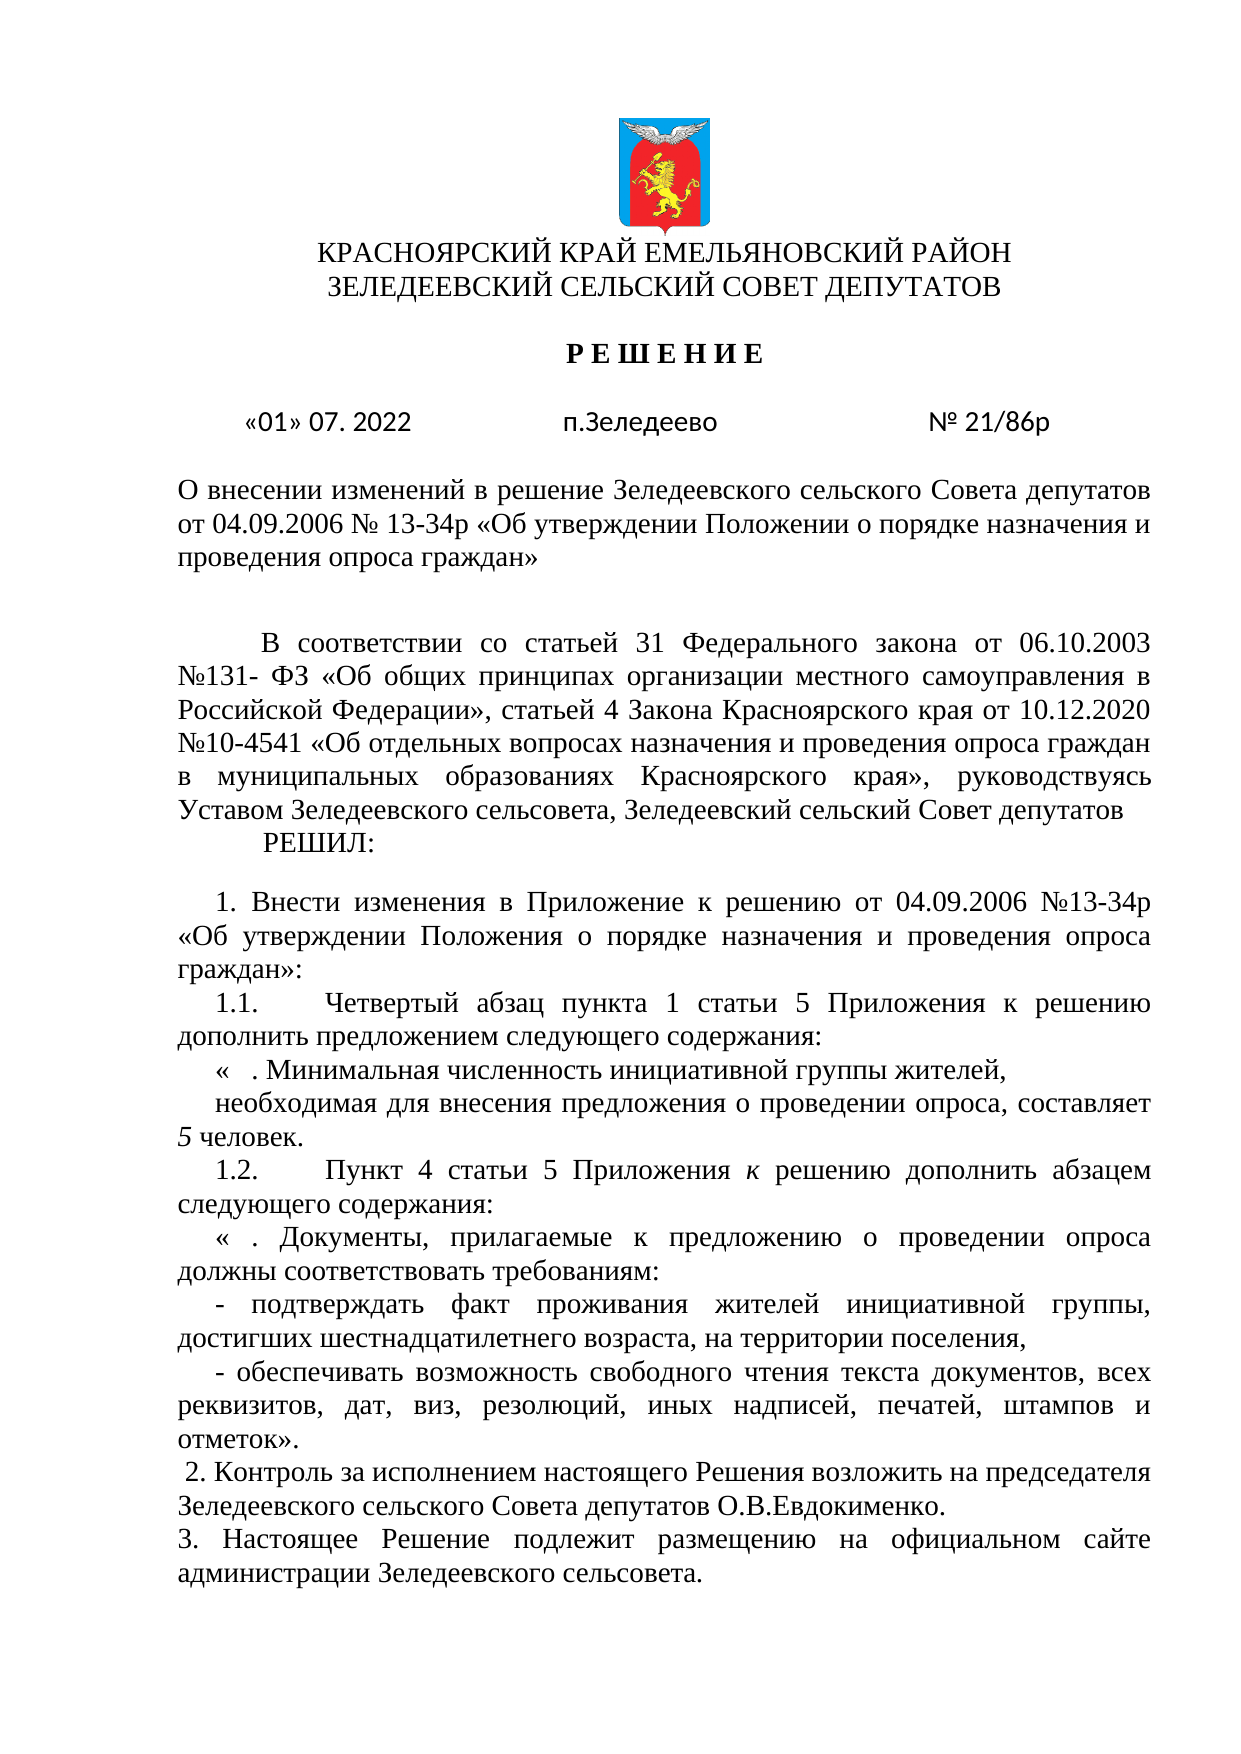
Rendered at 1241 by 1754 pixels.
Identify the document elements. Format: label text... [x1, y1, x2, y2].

text 2. Контроль за исполнением настоящего Решения возложить на председателя Зеледеевского сельского Совета депутатов О.В.Евдокименко. [177, 1454, 1152, 1521]
text «01» 07. 2022 п.Зеледеево № 21/86р [177, 403, 1152, 439]
text - подтверждать факт проживания жителей инициативной группы, достигших шестнадцатилетнего возраста, на территории поселения, [177, 1287, 1152, 1354]
list Внести изменения в Приложение к решению от 04.09.2006 №13-34р «Об утверждении Положения о порядке назначения и проведения опроса граждан»: [177, 884, 1152, 985]
text В соответствии со статьей 31 Федерального закона от 06.10.2003 №131- ФЗ «Об общих принципах организации местного самоуправления в Российской Федерации», статьей 4 Закона Красноярского края от 10.12.2020 №10-4541 «Об отдельных вопросах назначения и проведения опроса граждан в муниципальных образованиях Красноярского края», руководствуясь Уставом Зеледеевского сельсовета, Зеледеевский сельский Совет депутатов [177, 626, 1152, 826]
text РЕШИЛ: [177, 826, 1152, 859]
text 3. Настоящее Решение подлежит размещению на официальном сайте администрации Зеледеевского сельсовета. [177, 1521, 1152, 1588]
text КРАСНОЯРСКИЙ КРАЙ ЕМЕЛЬЯНОВСКИЙ РАЙОН [177, 235, 1152, 269]
text необходимая для внесения предложения о проведении опроса, составляет 5 человек. [177, 1085, 1152, 1152]
list Пункт 4 статьи 5 Приложения к решению дополнить абзацем следующего содержания: [177, 1152, 1152, 1219]
text Р Е Ш Е Н И Е [177, 336, 1152, 369]
text - обеспечивать возможность свободного чтения текста документов, всех реквизитов, дат, виз, резолюций, иных надписей, печатей, штампов и отметок». [177, 1354, 1152, 1454]
text « . Документы, прилагаемые к предложению о проведении опроса должны соответствовать требованиям: [177, 1219, 1152, 1287]
text ЗЕЛЕДЕЕВСКИЙ СЕЛЬСКИЙ СОВЕТ ДЕПУТАТОВ [177, 269, 1152, 302]
list Четвертый абзац пункта 1 статьи 5 Приложения к решению дополнить предложением следующего содержания: [177, 985, 1152, 1052]
text О внесении изменений в решение Зеледеевского сельского Совета депутатов от 04.09.2006 № 13-34р «Об утверждении Положении о порядке назначения и проведения опроса граждан» [177, 472, 1152, 573]
text « . Минимальная численность инициативной группы жителей, [177, 1052, 1152, 1085]
